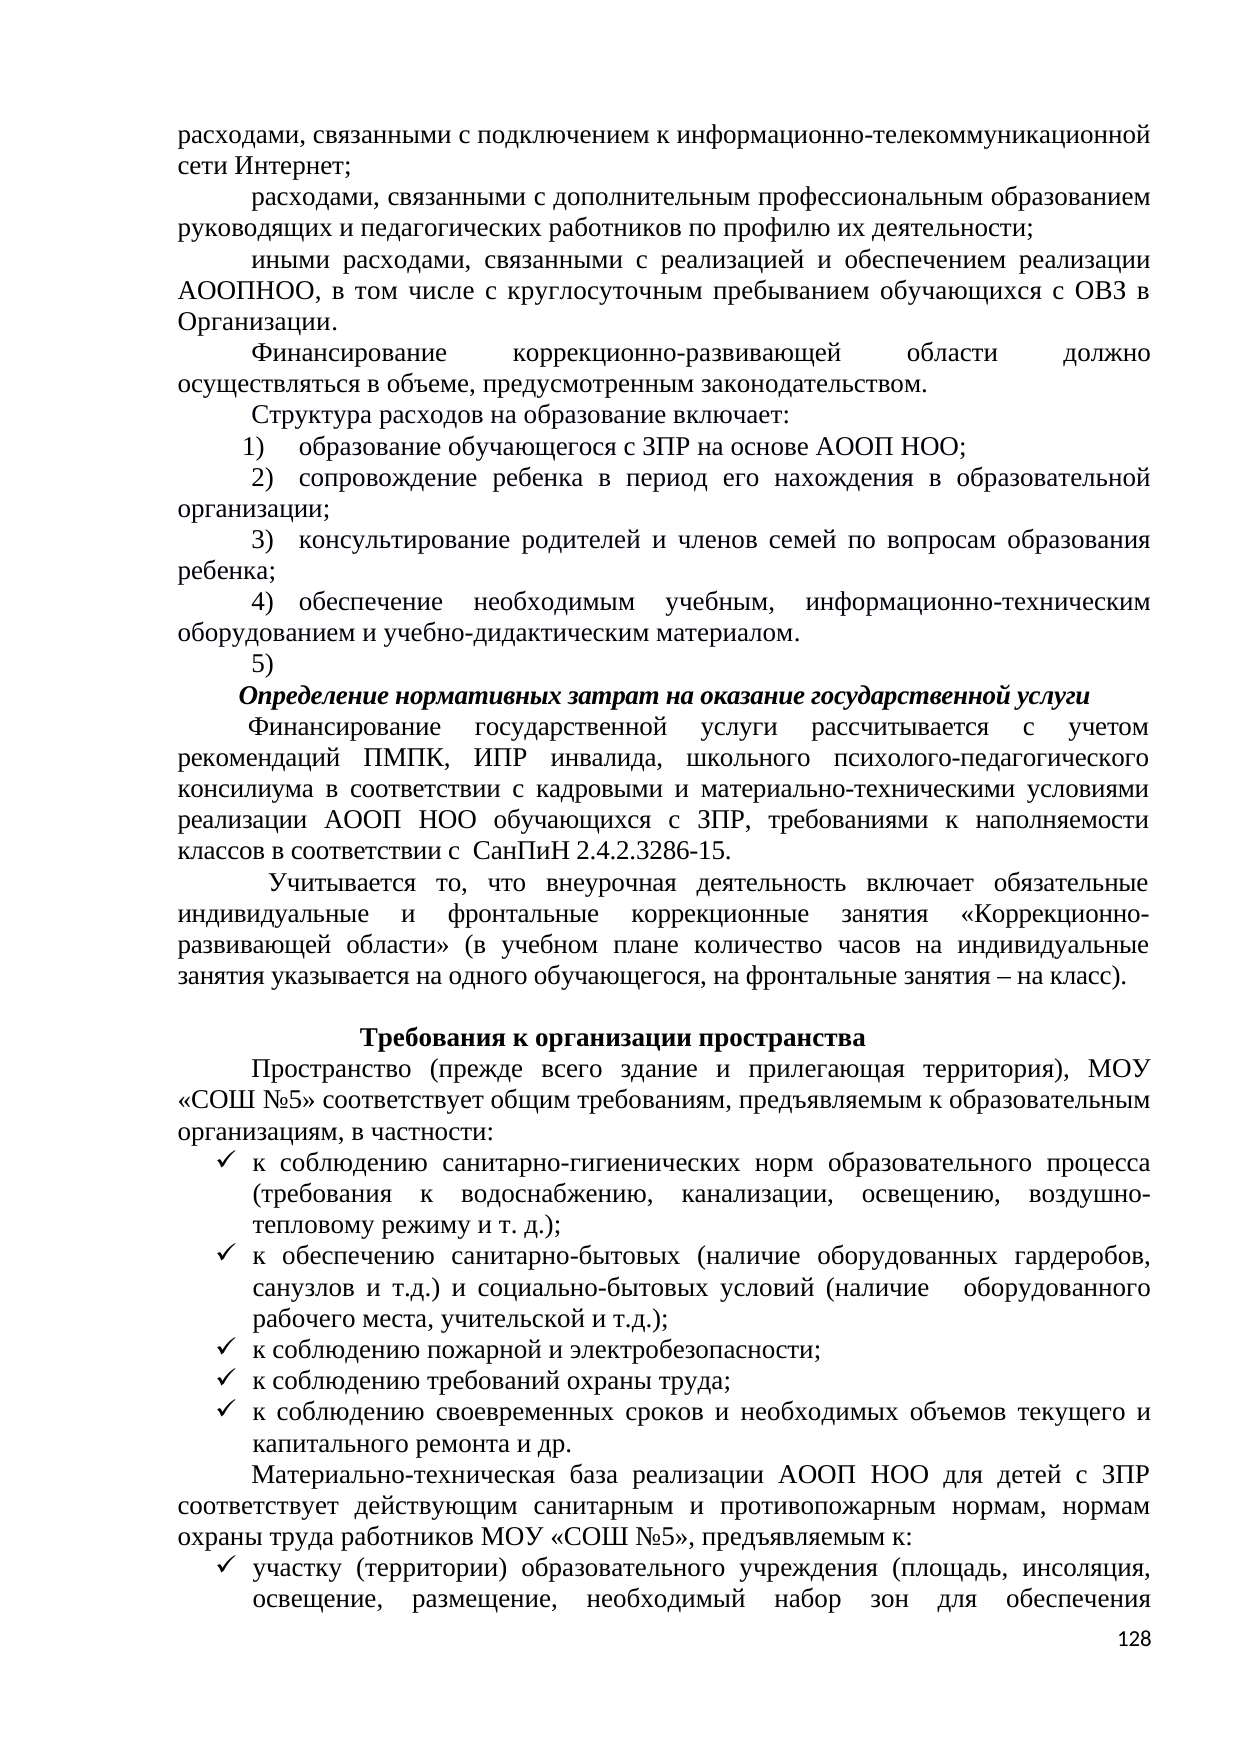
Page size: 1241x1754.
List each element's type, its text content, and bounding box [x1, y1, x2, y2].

text Финансирование коррекционно-развивающей области должно осуществляться в объеме, предусмотренным законодательством. [177, 336, 1152, 398]
list к соблюдению своевременных сроков и необходимых объемов текущего и капитального ремонта и др. [215, 1396, 1152, 1458]
list обеспечение необходимым учебным, информационно-техническим оборудованием и учебно-дидактическим материалом. [177, 585, 1152, 648]
text Финансирование государственной услуги рассчитывается с учетом рекомендаций ПМПК, ИПР инвалида, школьного психолого-педагогического консилиума в соответствии с кадровыми и материально-техническими условиями реализации АООП НОО обучающихся с ЗПР, требованиями к наполняемости классов в соответствии с СанПиН 2.4.2.3286-15. [177, 710, 1149, 866]
list образование обучающегося с ЗПР на основе АООП НОО; [177, 429, 1152, 461]
text расходами, связанными с дополнительным профессиональным образованием руководящих и педагогических работников по профилю их деятельности; [177, 180, 1152, 243]
text Учитывается то, что внеурочная деятельность включает обязательные индивидуальные и фронтальные коррекционные занятия «Коррекционно-развивающей области» (в учебном плане количество часов на индивидуальные занятия указывается на одного обучающегося, на фронтальные занятия – на класс). [177, 866, 1149, 990]
list сопровождение ребенка в период его нахождения в образовательной организации; [177, 461, 1152, 523]
text Структура расходов на образование включает: [177, 398, 1152, 429]
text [177, 118, 1152, 180]
text иными расходами, связанными с реализацией и обеспечением реализации АООПНОО, в том числе с круглосуточным пребыванием обучающихся с ОВЗ в Организации. [177, 243, 1152, 336]
list к обеспечению санитарно-бытовых (наличие оборудованных гардеробов, санузлов и т.д.) и социально-бытовых условий (наличие оборудованного рабочего места, учительской и т.д.); [215, 1239, 1152, 1333]
text Определение нормативных затрат на оказание государственной услуги [177, 679, 1152, 710]
text Требования к организации пространства [177, 1021, 1152, 1052]
list к соблюдению пожарной и электробезопасности; [215, 1333, 1152, 1364]
text Материально-техническая база реализации АООП НОО для детей с ЗПР соответствует действующим санитарным и противопожарным нормам, нормам охраны труда работников МОУ «СОШ №5», предъявляемым к: [177, 1458, 1152, 1551]
text Пространство (прежде всего здание и прилегающая территория), МОУ «СОШ №5» соответствует общим требованиям, предъявляемым к образовательным организациям, в частности: [177, 1052, 1152, 1146]
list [215, 1551, 1152, 1614]
list консультирование родителей и членов семей по вопросам образования ребенка; [177, 523, 1152, 585]
list к соблюдению санитарно-гигиенических норм образовательного процесса (требования к водоснабжению, канализации, освещению, воздушно-тепловому режиму и т. д.); [215, 1146, 1152, 1239]
list к соблюдению требований охраны труда; [215, 1364, 1152, 1396]
